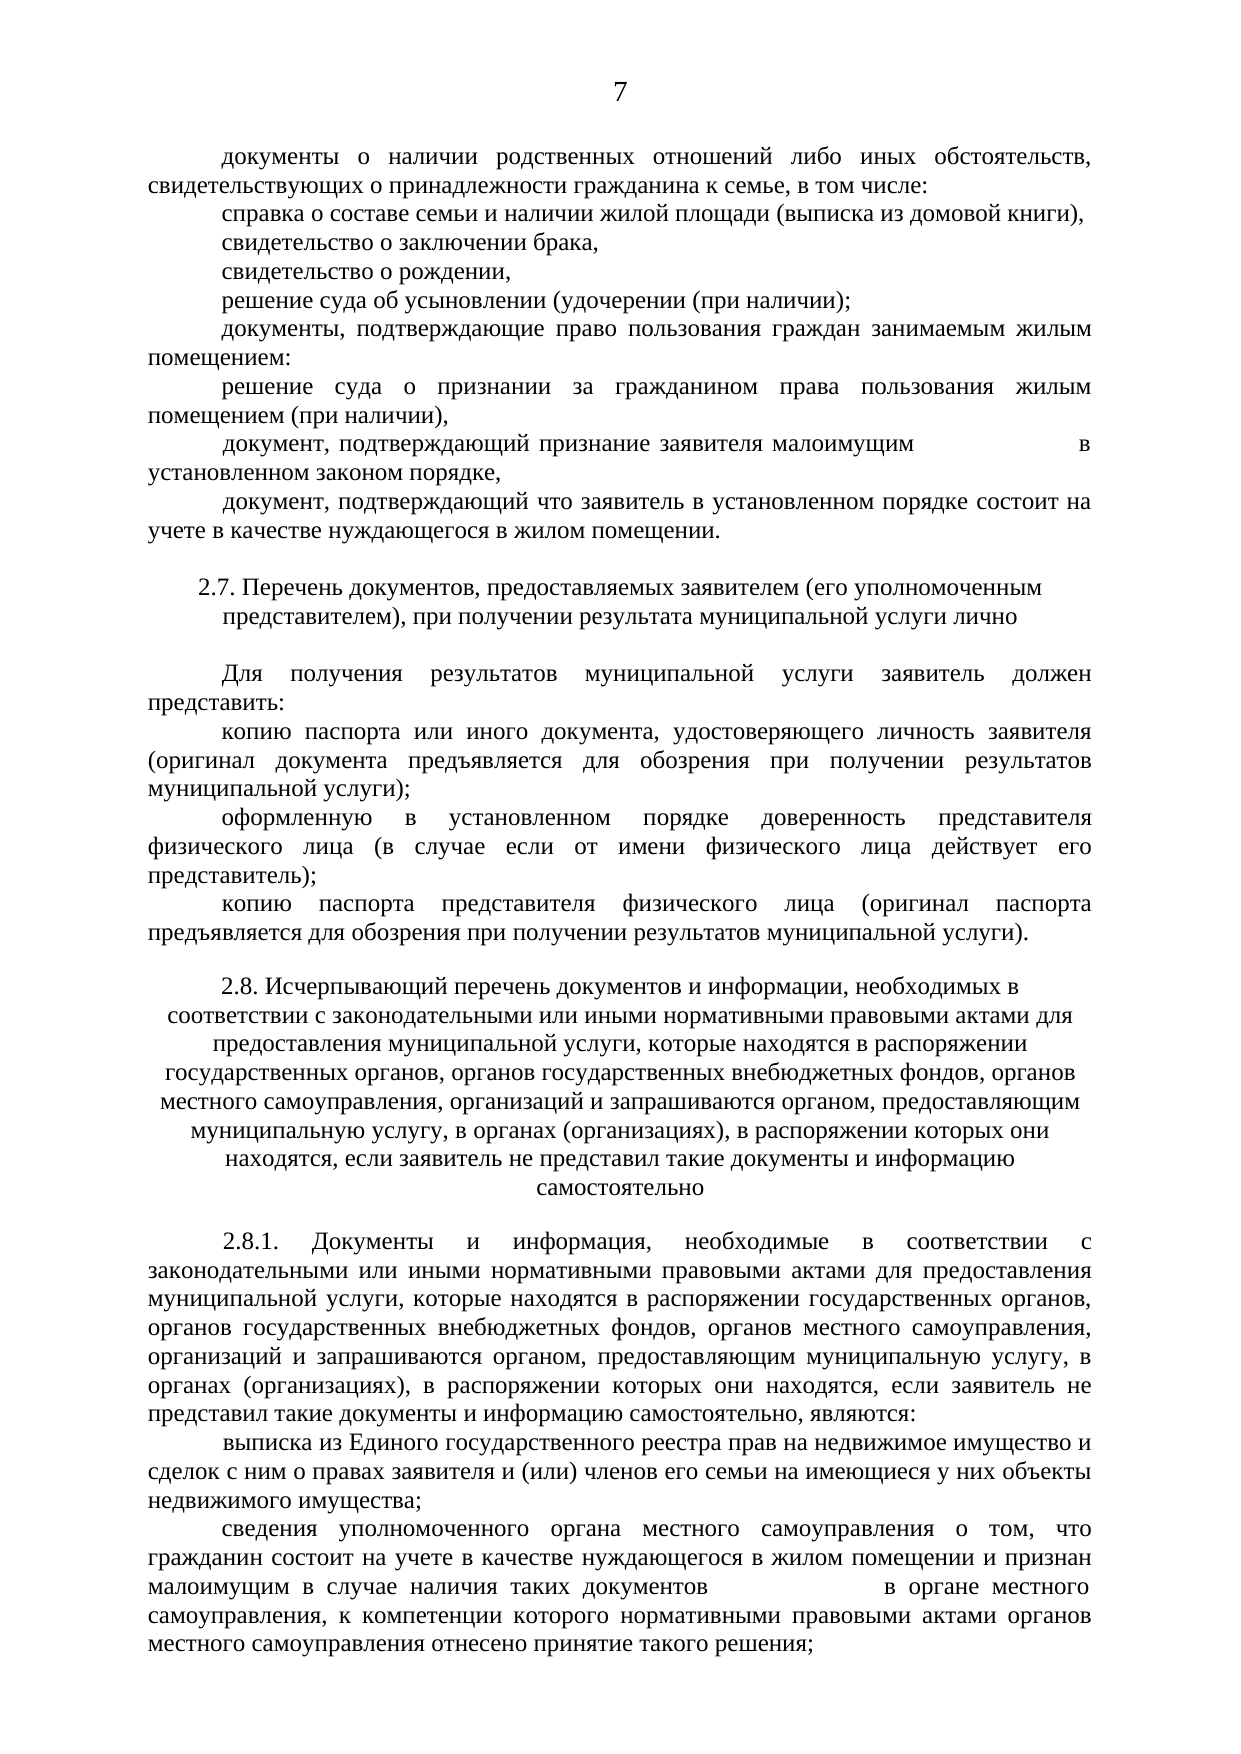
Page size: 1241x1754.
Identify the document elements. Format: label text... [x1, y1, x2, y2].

text 2.7. Перечень документов, предоставляемых заявителем (его уполномоченным представителем), при получении результата муниципальной услуги лично [148, 572, 1092, 630]
text копию паспорта или иного документа, удостоверяющего личность заявителя (оригинал документа предъявляется для обозрения при получении результатов муниципальной услуги); [148, 716, 1092, 802]
text 2.8.1. Документы и информация, необходимые в соответствии с законодательными или иными нормативными правовыми актами для предоставления муниципальной услуги, которые находятся в распоряжении государственных органов, органов государственных внебюджетных фондов, органов местного самоуправления, организаций и запрашиваются органом, предоставляющим муниципальную услугу, в органах (организациях), в распоряжении которых они находятся, если заявитель не представил такие документы и информацию самостоятельно, являются: [148, 1226, 1092, 1427]
text документ, подтверждающий признание заявителя малоимущим в установленном законом порядке, [148, 428, 1092, 486]
text 2.8. Исчерпывающий перечень документов и информации, необходимых в соответствии с законодательными или иными нормативными правовыми актами для предоставления муниципальной услуги, которые находятся в распоряжении государственных органов, органов государственных внебюджетных фондов, органов местного самоуправления, организаций и запрашиваются органом, предоставляющим муниципальную услугу, в органах (организациях), в распоряжении которых они находятся, если заявитель не представил такие документы и информацию самостоятельно [148, 971, 1092, 1201]
text решение суда о признании за гражданином права пользования жилым помещением (при наличии), [148, 371, 1092, 428]
text решение суда об усыновлении (удочерении (при наличии); [148, 285, 1092, 313]
text документы о наличии родственных отношений либо иных обстоятельств, свидетельствующих о принадлежности гражданина к семье, в том числе: [148, 141, 1092, 198]
text копию паспорта представителя физического лица (оригинал паспорта предъявляется для обозрения при получении результатов муниципальной услуги). [148, 888, 1092, 946]
text Для получения результатов муниципальной услуги заявитель должен представить: [148, 658, 1092, 716]
text оформленную в установленном порядке доверенность представителя физического лица (в случае если от имени физического лица действует его представитель); [148, 802, 1092, 888]
text справка о составе семьи и наличии жилой площади (выписка из домовой книги), [148, 198, 1092, 227]
text свидетельство о заключении брака, [148, 227, 1092, 256]
text свидетельство о рождении, [148, 256, 1092, 285]
text сведения уполномоченного органа местного самоуправления о том, что гражданин состоит на учете в качестве нуждающегося в жилом помещении и признан малоимущим в случае наличия таких документов в органе местного самоуправления, к компетенции которого нормативными правовыми актами органов местного самоуправления отнесено принятие такого решения; [148, 1513, 1092, 1657]
text документы, подтверждающие право пользования граждан занимаемым жилым помещением: [148, 313, 1092, 371]
text документ, подтверждающий что заявитель в установленном порядке состоит на учете в качестве нуждающегося в жилом помещении. [148, 486, 1092, 543]
text выписка из Единого государственного реестра прав на недвижимое имущество и сделок с ним о правах заявителя и (или) членов его семьи на имеющиеся у них объекты недвижимого имущества; [148, 1427, 1092, 1513]
